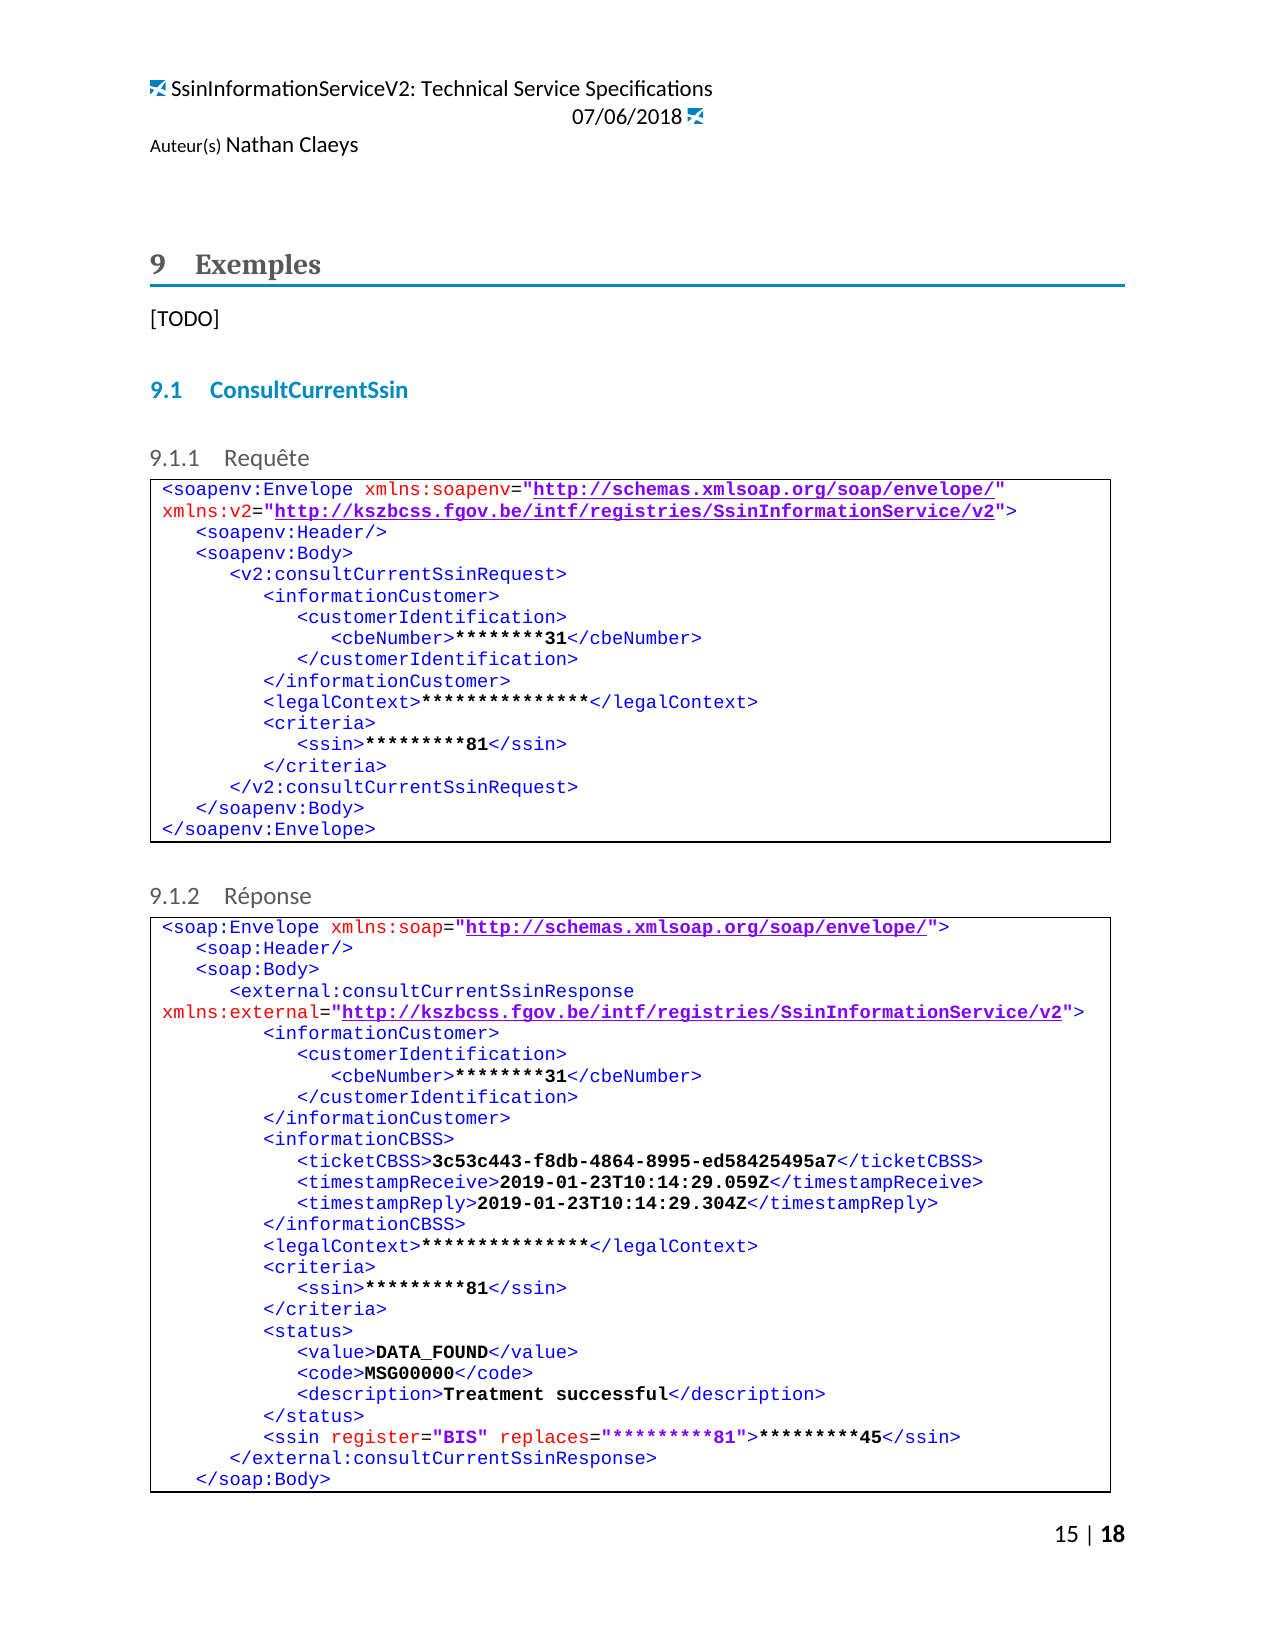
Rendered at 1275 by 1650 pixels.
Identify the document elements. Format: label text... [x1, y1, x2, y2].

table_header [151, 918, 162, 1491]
text [TODO] [150, 304, 1125, 333]
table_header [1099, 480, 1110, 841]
subtitle Requête [149, 442, 1125, 473]
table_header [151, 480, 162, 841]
subtitle Exemples [150, 248, 1125, 284]
picture [687, 111, 704, 124]
subtitle ConsultCurrentSsin [150, 374, 1125, 405]
subtitle Réponse [149, 880, 1125, 910]
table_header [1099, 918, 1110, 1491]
picture [150, 85, 166, 96]
